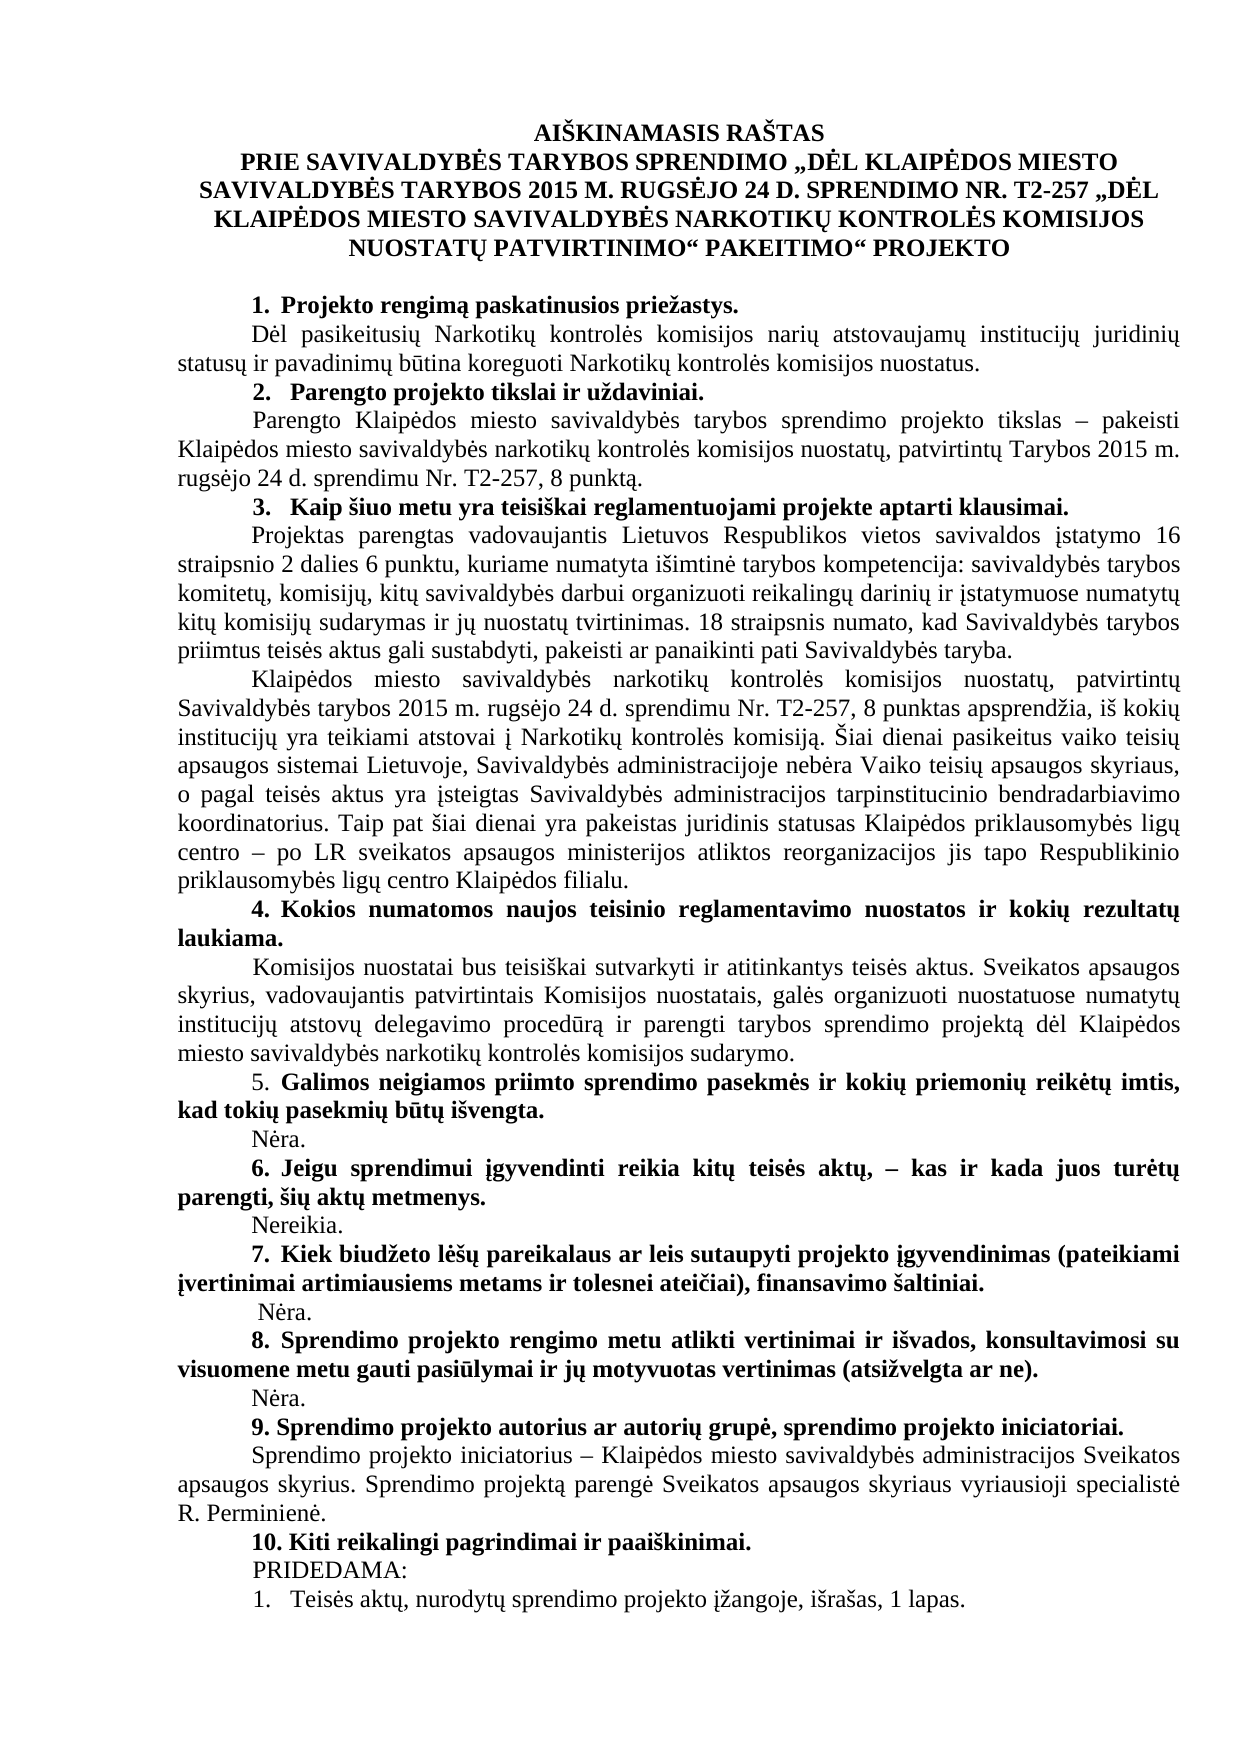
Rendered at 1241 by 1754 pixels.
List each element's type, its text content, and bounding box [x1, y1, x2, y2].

title Galimos neigiamos priimto sprendimo pasekmės ir kokių priemonių reikėtų imtis, kad tokių pasekmių būtų išvengta. [177, 1067, 1181, 1124]
list Jeigu sprendimui įgyvendinti reikia kitų teisės aktų, – kas ir kada juos turėtų parengti, šių aktų metmenys. [177, 1153, 1181, 1211]
text Sprendimo projekto iniciatorius – Klaipėdos miesto savivaldybės administracijos Sveikatos apsaugos skyrius. Sprendimo projektą parengė Sveikatos apsaugos skyriaus vyriausioji specialistė R. Perminienė. [177, 1441, 1181, 1527]
title Komisijos nuostatai bus teisiškai sutvarkyti ir atitinkantys teisės aktus. Sveikatos apsaugos skyrius, vadovaujantis patvirtintais Komisijos nuostatais, galės organizuoti nuostatuose numatytų institucijų atstovų delegavimo procedūrą ir parengti tarybos sprendimo projektą dėl Klaipėdos miesto savivaldybės narkotikų kontrolės komisijos sudarymo. [177, 952, 1181, 1067]
list Parengto projekto tikslai ir uždaviniai. [252, 377, 1181, 406]
list Nereikia. [177, 1211, 1181, 1239]
text 10. Kiti reikalingi pagrindimai ir paaiškinimai. [177, 1527, 1181, 1556]
list Klaipėdos miesto savivaldybės narkotikų kontrolės komisijos nuostatų, patvirtintų Savivaldybės tarybos 2015 m. rugsėjo 24 d. sprendimu Nr. T2-257, 8 punktas apsprendžia, iš kokių institucijų yra teikiami atstovai į Narkotikų kontrolės komisiją. Šiai dienai pasikeitus vaiko teisių apsaugos sistemai Lietuvoje, Savivaldybės administracijoje nebėra Vaiko teisių apsaugos skyriaus, o pagal teisės aktus yra įsteigtas Savivaldybės administracijos tarpinstitucinio bendradarbiavimo koordinatorius. Taip pat šiai dienai yra pakeistas juridinis statusas Klaipėdos priklausomybės ligų centro – po LR sveikatos apsaugos ministerijos atliktos reorganizacijos jis tapo Respublikinio priklausomybės ligų centro Klaipėdos filialu. [177, 664, 1181, 894]
text PRIE SAVIVALDYBĖS TARYBOS SPRENDIMO „dėl KLAIPĖDOS MIESTO SAVIVALDYBĖS TARYBOS 2015 M. RUGSĖJO 24 D. SPRENDIMO NR. T2-257 „DĖL KLAIPĖDOS MIESTO SAVIVALDYBĖS NARKOTIKŲ KONTROLĖS KOMISIJOS NUOSTATŲ PATVIRTINIMO“ PAKEITIMO“ PROJEKTO [177, 147, 1181, 262]
title Nėra. [177, 1124, 1181, 1153]
text Nėra. [177, 1383, 1181, 1412]
list Kaip šiuo metu yra teisiškai reglamentuojami projekte aptarti klausimai. [252, 492, 1181, 521]
text AIŠKINAMASIS RAŠTAS [177, 118, 1181, 147]
text PRIDEDAMA: [177, 1556, 1181, 1584]
list Sprendimo projekto rengimo metu atlikti vertinimai ir išvados, konsultavimosi su visuomene metu gauti pasiūlymai ir jų motyvuotas vertinimas (atsižvelgta ar ne). [177, 1326, 1181, 1383]
list Kokios numatomos naujos teisinio reglamentavimo nuostatos ir kokių rezultatų laukiama. [177, 894, 1181, 952]
text Parengto Klaipėdos miesto savivaldybės tarybos sprendimo projekto tikslas – pakeisti Klaipėdos miesto savivaldybės narkotikų kontrolės komisijos nuostatų, patvirtintų Tarybos 2015 m. rugsėjo 24 d. sprendimu Nr. T2-257, 8 punktą. [177, 406, 1181, 492]
list Projektas parengtas vadovaujantis Lietuvos Respublikos vietos savivaldos įstatymo 16 straipsnio 2 dalies 6 punktu, kuriame numatyta išimtinė tarybos kompetencija: savivaldybės tarybos komitetų, komisijų, kitų savivaldybės darbui organizuoti reikalingų darinių ir įstatymuose numatytų kitų komisijų sudarymas ir jų nuostatų tvirtinimas. 18 straipsnis numato, kad Savivaldybės tarybos priimtus teisės aktus gali sustabdyti, pakeisti ar panaikinti pati Savivaldybės taryba. [177, 521, 1181, 664]
list Dėl pasikeitusių Narkotikų kontrolės komisijos narių atstovaujamų institucijų juridinių statusų ir pavadinimų būtina koreguoti Narkotikų kontrolės komisijos nuostatus. [177, 319, 1181, 377]
list Nėra. [177, 1297, 1181, 1326]
text 9. Sprendimo projekto autorius ar autorių grupė, sprendimo projekto iniciatoriai. [177, 1412, 1181, 1441]
list Kiek biudžeto lėšų pareikalaus ar leis sutaupyti projekto įgyvendinimas (pateikiami įvertinimai artimiausiems metams ir tolesnei ateičiai), finansavimo šaltiniai. [177, 1239, 1181, 1297]
list Teisės aktų, nurodytų sprendimo projekto įžangoje, išrašas, 1 lapas. [252, 1584, 1181, 1613]
list Projekto rengimą paskatinusios priežastys. [177, 291, 1181, 319]
